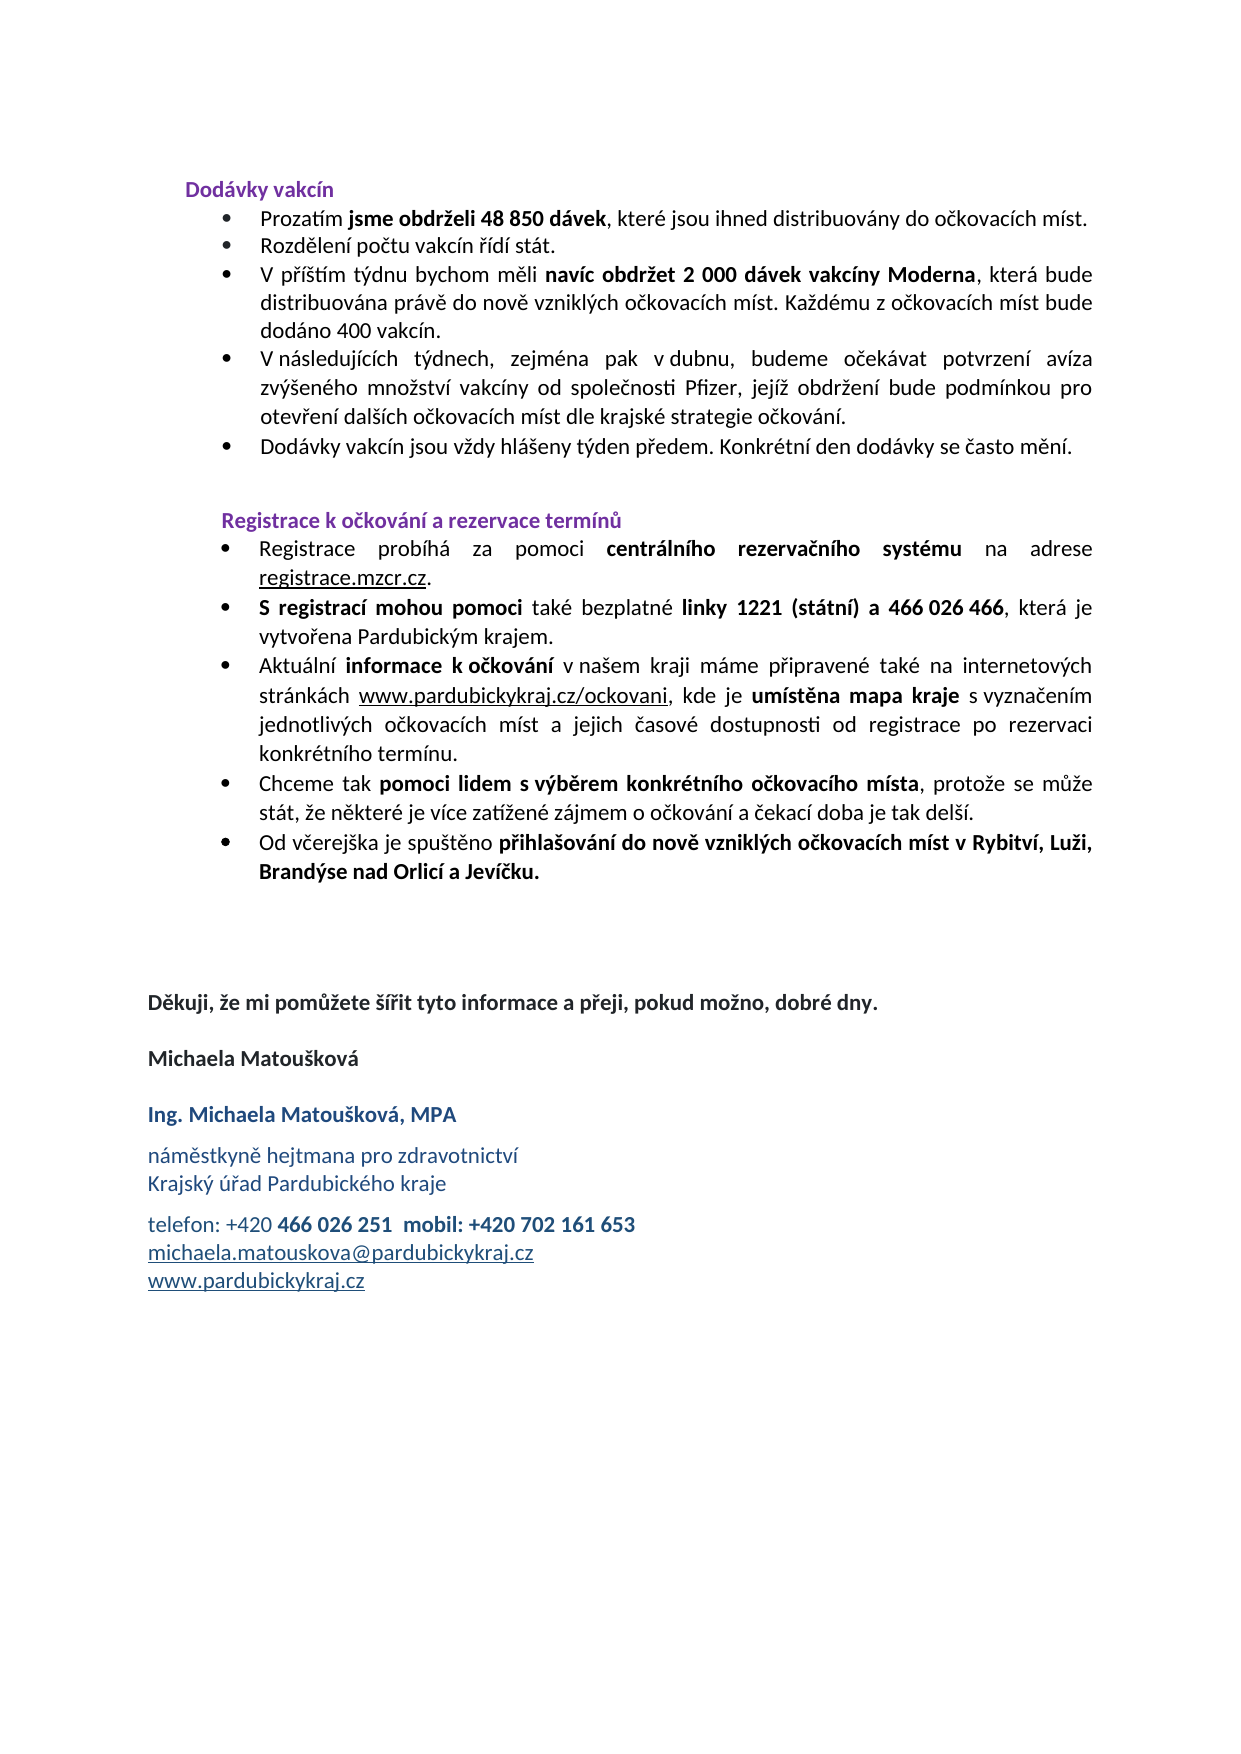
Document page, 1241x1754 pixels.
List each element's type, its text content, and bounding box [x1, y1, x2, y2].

text Krajský úřad Pardubického kraje [148, 1169, 1093, 1197]
text Ing. Michaela Matoušková, MPA [148, 1101, 1093, 1129]
list V následujících týdnech, zejména pak v dubnu, budeme očekávat potvrzení avíza zvýšeného množství vakcíny od společnosti Pfizer, jejíž obdržení bude podmínkou pro otevření dalších očkovacích míst dle krajské strategie očkování. [223, 344, 1093, 431]
list Dodávky vakcín jsou vždy hlášeny týden předem. Konkrétní den dodávky se často mění. [223, 432, 1093, 460]
text michaela.matouskova@pardubickykraj.cz [148, 1238, 1093, 1266]
text www.pardubickykraj.cz [148, 1266, 1093, 1294]
list Aktuální informace k očkování v našem kraji máme připravené také na internetových stránkách www.pardubickykraj.cz/ockovani, kde je umístěna mapa kraje s vyznačením jednotlivých očkovacích míst a jejich časové dostupnosti od registrace po rezervaci konkrétního termínu. [221, 651, 1093, 768]
list Rozdělení počtu vakcín řídí stát. [223, 232, 1093, 260]
list Chceme tak pomoci lidem s výběrem konkrétního očkovacího místa, protože se může stát, že některé je více zatížené zájmem o očkování a čekací doba je tak delší. [221, 769, 1093, 826]
list V příštím týdnu bychom měli navíc obdržet 2 000 dávek vakcíny Moderna, která bude distribuována právě do nově vzniklých očkovacích míst. Každému z očkovacích míst bude dodáno 400 vakcín. [223, 260, 1093, 344]
list Od včerejška je spuštěno přihlašování do nově vzniklých očkovacích míst v Rybitví, Luži, Brandýse nad Orlicí a Jevíčku. [221, 828, 1093, 885]
list S registrací mohou pomoci také bezplatné linky 1221 (státní) a 466 026 466, která je vytvořena Pardubickým krajem. [221, 593, 1093, 650]
list Dodávky vakcín [148, 176, 1093, 204]
text Michaela Matoušková [148, 1044, 1093, 1073]
text Registrace k očkování a rezervace termínů [148, 506, 1093, 534]
text telefon: +420 466 026 251 mobil: +420 702 161 653 [148, 1210, 1093, 1238]
list Registrace probíhá za pomoci centrálního rezervačního systému na adrese registrace.mzcr.cz. [221, 534, 1093, 591]
text Děkuji, že mi pomůžete šířit tyto informace a přeji, pokud možno, dobré dny. [148, 988, 1093, 1017]
text náměstkyně hejtmana pro zdravotnictví [148, 1141, 1093, 1169]
list Prozatím jsme obdrželi 48 850 dávek, které jsou ihned distribuovány do očkovacích míst. [223, 204, 1093, 232]
